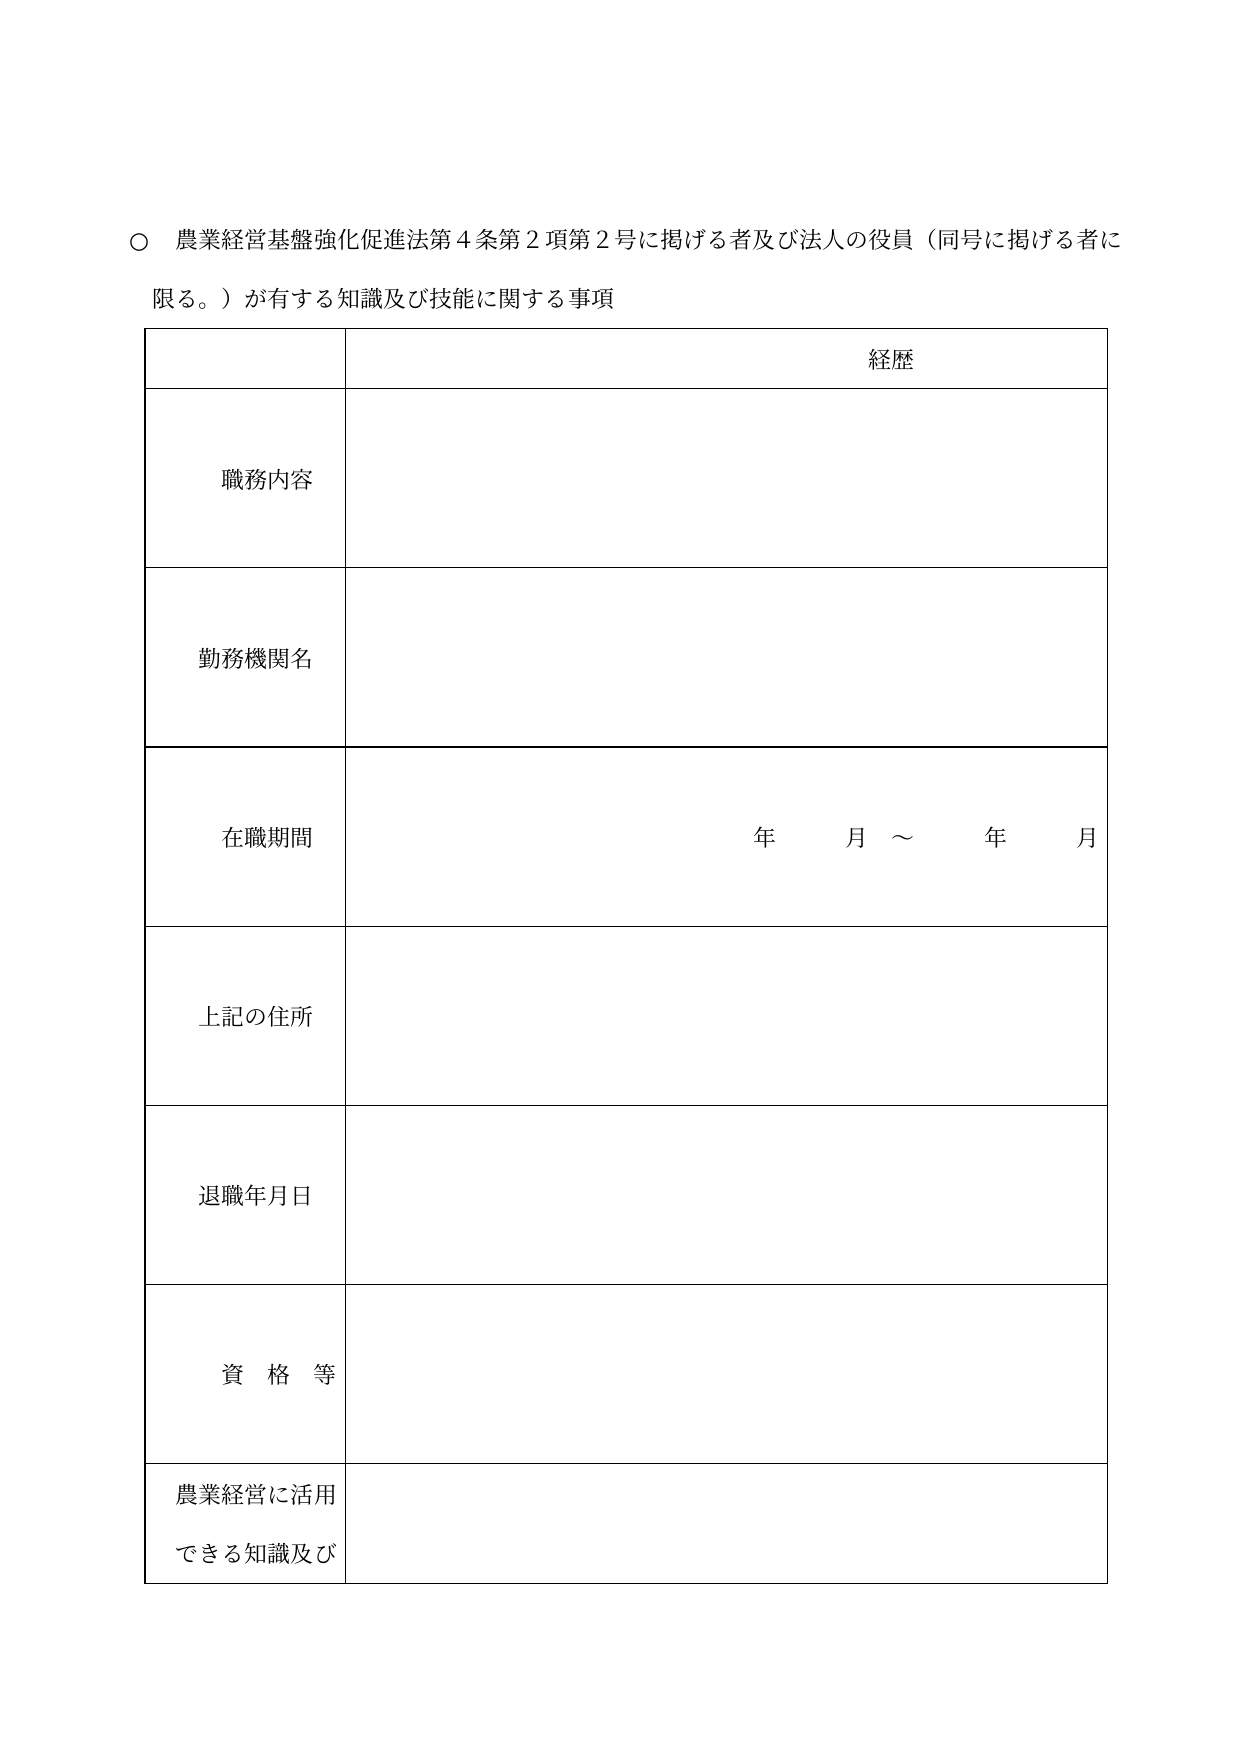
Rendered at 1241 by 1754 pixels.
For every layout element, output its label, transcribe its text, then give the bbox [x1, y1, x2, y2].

text ○ 農業経営基盤強化促進法第４条第２項第２号に掲げる者及び法人の役員（同号に掲げる者に [129, 209, 1123, 268]
table_cell 資 格 等 [146, 1285, 345, 1463]
table_cell 勤務機関名 [146, 568, 345, 746]
table_cell [346, 389, 1107, 567]
table_header [146, 329, 345, 388]
table_cell 退職年月日 [146, 1106, 345, 1284]
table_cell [146, 1464, 345, 1583]
table_cell [346, 1464, 1107, 1583]
table_cell [346, 927, 1107, 1105]
table_header 経歴 [346, 329, 1107, 388]
table_cell 年 月 ～ 年 月 [346, 748, 1107, 926]
table_cell [346, 568, 1107, 746]
table_cell 職務内容 [146, 389, 345, 567]
table_cell 在職期間 [146, 748, 345, 926]
table_cell 上記の住所 [146, 927, 345, 1105]
text 限る。）が有する知識及び技能に関する事項 [129, 268, 1123, 328]
table_cell [346, 1285, 1107, 1463]
table_cell [346, 1106, 1107, 1284]
